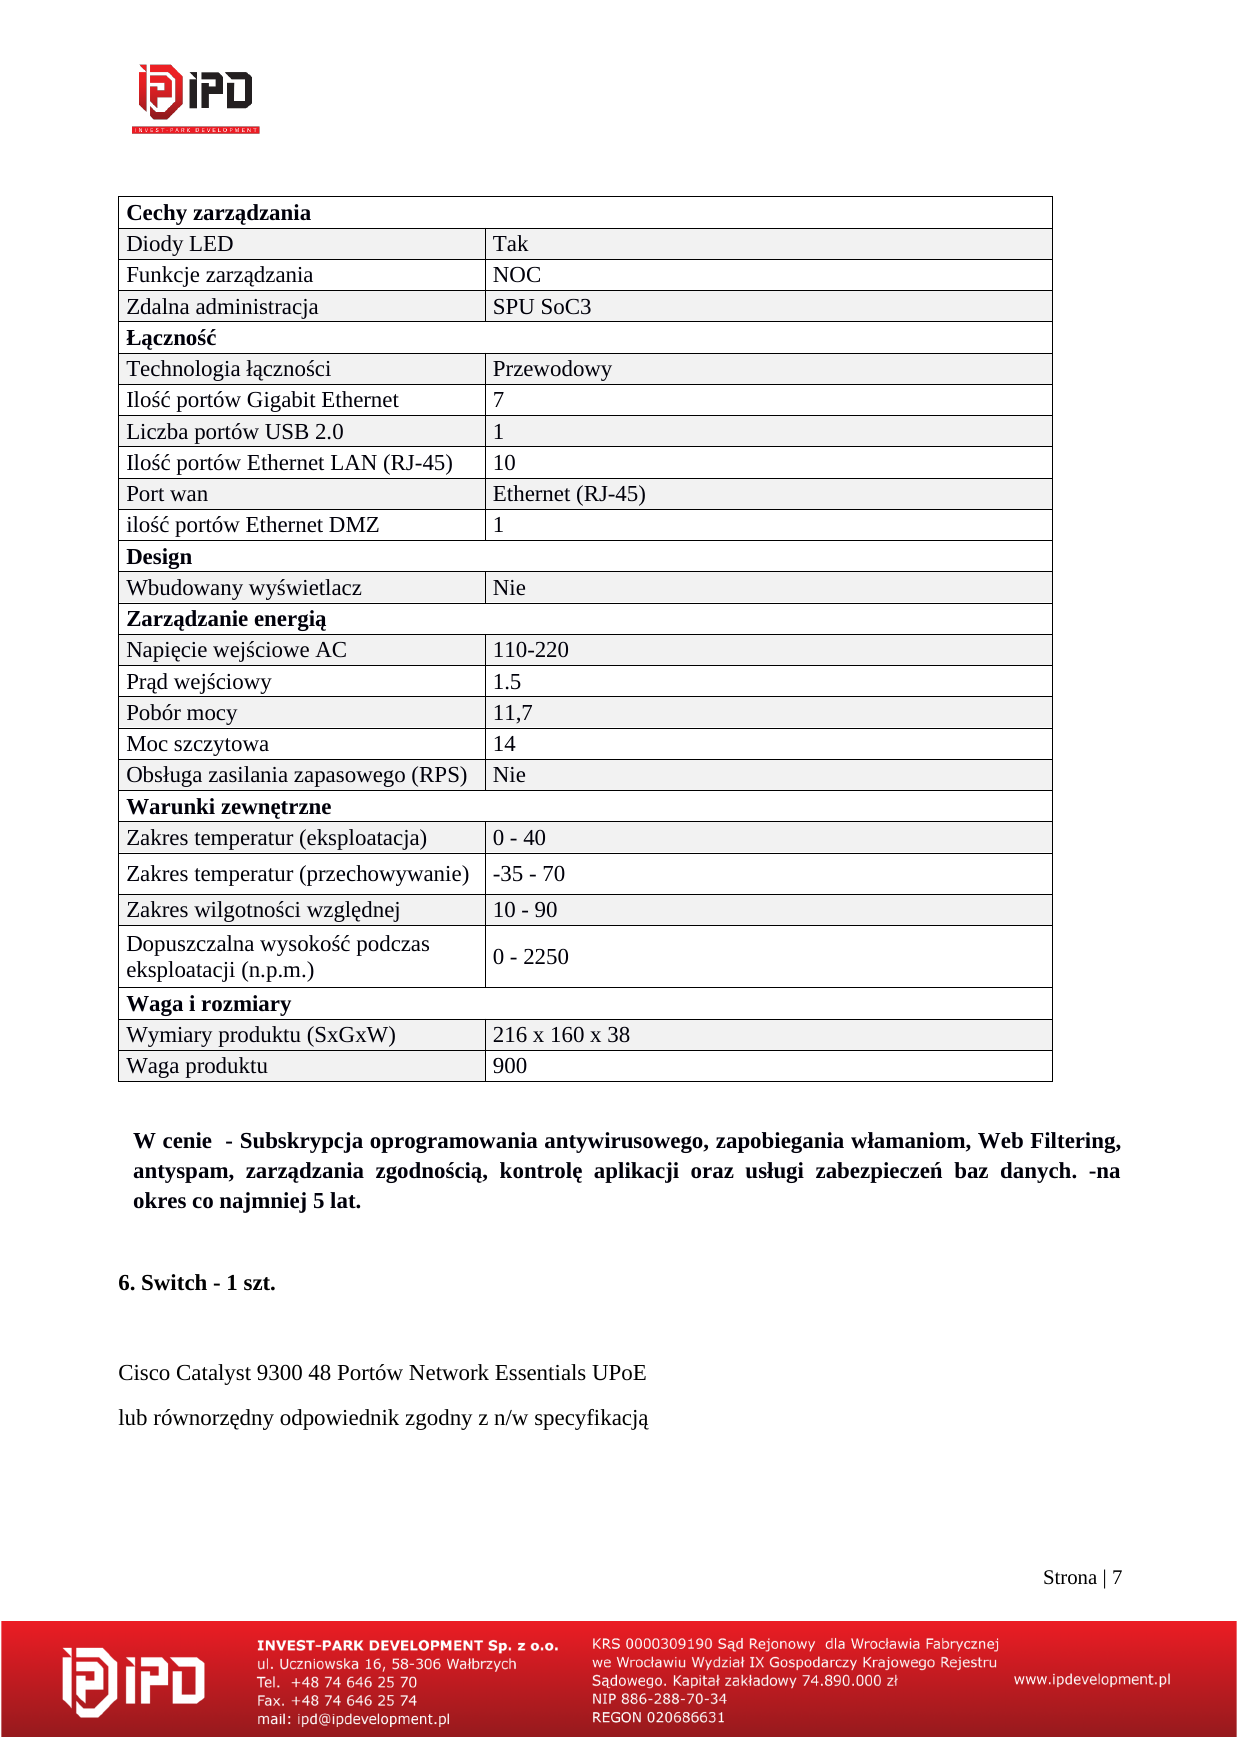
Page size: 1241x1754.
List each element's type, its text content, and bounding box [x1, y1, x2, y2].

table_cell Zdalna administracja [119, 291, 485, 321]
table_cell Nie [486, 760, 1052, 790]
table_cell Tak [486, 229, 1052, 259]
table_cell NOC [486, 260, 1052, 290]
table_cell Liczba portów USB 2.0 [119, 416, 485, 446]
text lub równorzędny odpowiednik zgodny z n/w specyfikacją [118, 1404, 1122, 1431]
table_cell Nie [486, 572, 1052, 602]
table_cell Zakres temperatur (przechowywanie) [119, 854, 485, 893]
table_cell Pobór mocy [119, 697, 485, 727]
table_cell Design [119, 541, 1052, 571]
table_cell 0 - 2250 [486, 926, 1052, 987]
table_cell Ilość portów Gigabit Ethernet [119, 385, 485, 415]
table_cell 1 [486, 416, 1052, 446]
table_cell Wymiary produktu (SxGxW) [119, 1020, 485, 1050]
table_cell Ilość portów Ethernet LAN (RJ-45) [119, 447, 485, 477]
table_cell Napięcie wejściowe AC [119, 635, 485, 665]
table_cell 14 [486, 729, 1052, 759]
table_cell 1 [486, 510, 1052, 540]
table_cell 10 - 90 [486, 895, 1052, 925]
table_cell 900 [486, 1051, 1052, 1081]
list W cenie - Subskrypcja oprogramowania antywirusowego, zapobiegania włamaniom, Web Filtering, antyspam, zarządzania zgodnością, kontrolę aplikacji oraz usługi zabezpieczeń baz danych. -na okres co najmniej 5 lat. [133, 1127, 1122, 1214]
table_cell Obsługa zasilania zapasowego (RPS) [119, 760, 485, 790]
table_cell 11,7 [486, 697, 1052, 727]
table_cell 216 x 160 x 38 [486, 1020, 1052, 1050]
table_cell Zakres wilgotności względnej [119, 895, 485, 925]
table_cell 110-220 [486, 635, 1052, 665]
text 6. Switch - 1 szt. [118, 1269, 1122, 1296]
table_cell Waga i rozmiary [119, 988, 1052, 1018]
table_cell Zarządzanie energią [119, 604, 1052, 634]
table_cell SPU SoC3 [486, 291, 1052, 321]
table_cell Ethernet (RJ-45) [486, 479, 1052, 509]
table_cell Funkcje zarządzania [119, 260, 485, 290]
table_cell Warunki zewnętrzne [119, 791, 1052, 821]
table_cell -35 - 70 [486, 854, 1052, 893]
table_cell Waga produktu [119, 1051, 485, 1081]
table_cell Prąd wejściowy [119, 666, 485, 696]
table_cell Przewodowy [486, 354, 1052, 384]
table_cell Technologia łączności [119, 354, 485, 384]
table_cell ilość portów Ethernet DMZ [119, 510, 485, 540]
table_cell 7 [486, 385, 1052, 415]
table_cell 1.5 [486, 666, 1052, 696]
table_cell Dopuszczalna wysokość podczas eksploatacji (n.p.m.) [119, 926, 485, 987]
picture [0, 1621, 1236, 1737]
text Cisco Catalyst 9300 48 Portów Network Essentials UPoE [118, 1359, 1122, 1386]
picture [118, 44, 273, 154]
table_cell Łączność [119, 322, 1052, 352]
table_cell Port wan [119, 479, 485, 509]
table_cell Diody LED [119, 229, 485, 259]
table_cell Zakres temperatur (eksploatacja) [119, 822, 485, 852]
table_cell Cechy zarządzania [119, 197, 1052, 227]
table_cell 10 [486, 447, 1052, 477]
table_cell Moc szczytowa [119, 729, 485, 759]
table_cell 0 - 40 [486, 822, 1052, 852]
table_cell Wbudowany wyświetlacz [119, 572, 485, 602]
